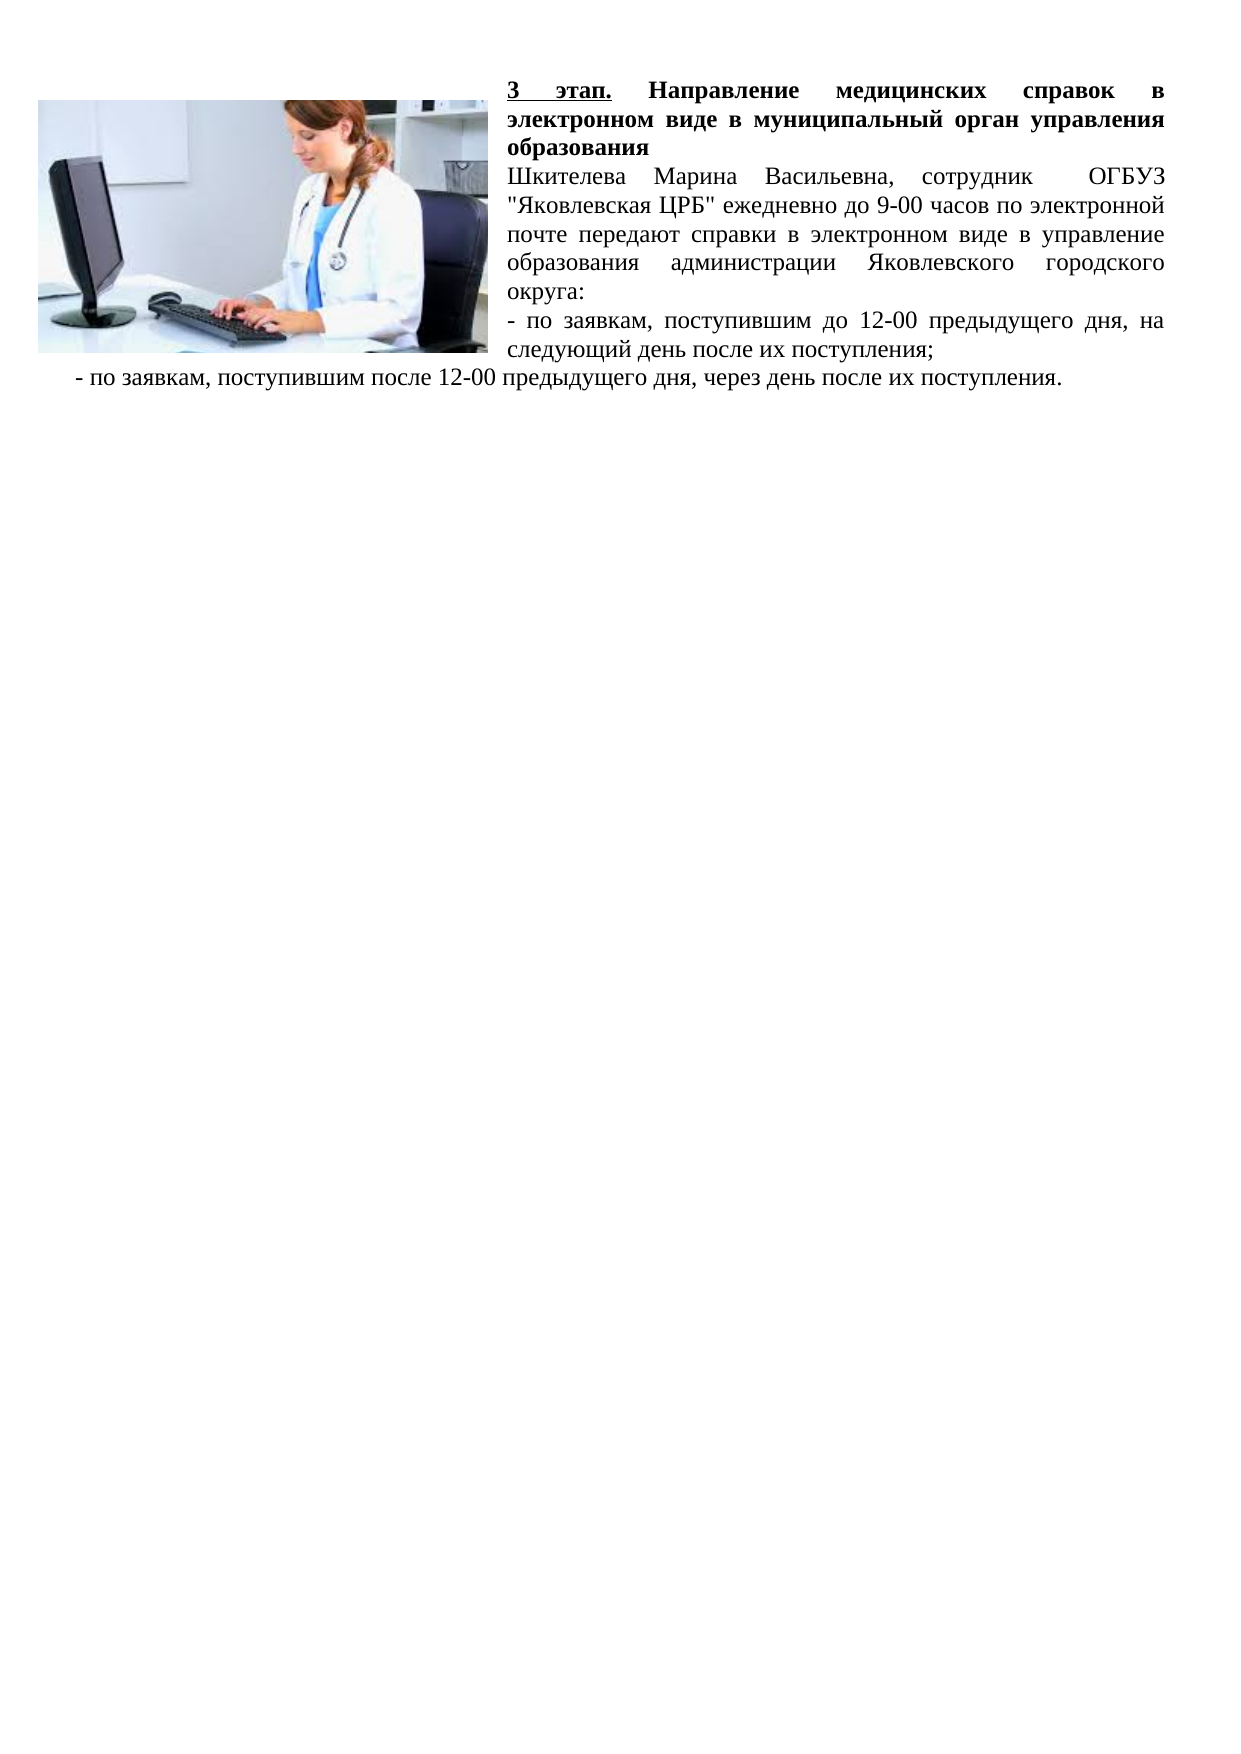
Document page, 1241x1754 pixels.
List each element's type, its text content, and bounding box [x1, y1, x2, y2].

text - по заявкам, поступившим до 12-00 предыдущего дня, на следующий день после их поступления; [75, 305, 1165, 362]
picture [38, 100, 488, 353]
text - по заявкам, поступившим после 12-00 предыдущего дня, через день после их поступления. [75, 362, 1165, 391]
text 3 этап. Направление медицинских справок в электронном виде в муниципальный орган управления образования [75, 75, 1165, 161]
text Шкителева Марина Васильевна, сотрудник ОГБУЗ "Яковлевская ЦРБ" ежедневно до 9-00 часов по электронной почте передают справки в электронном виде в управление образования администрации Яковлевского городского округа: [488, 161, 1165, 305]
